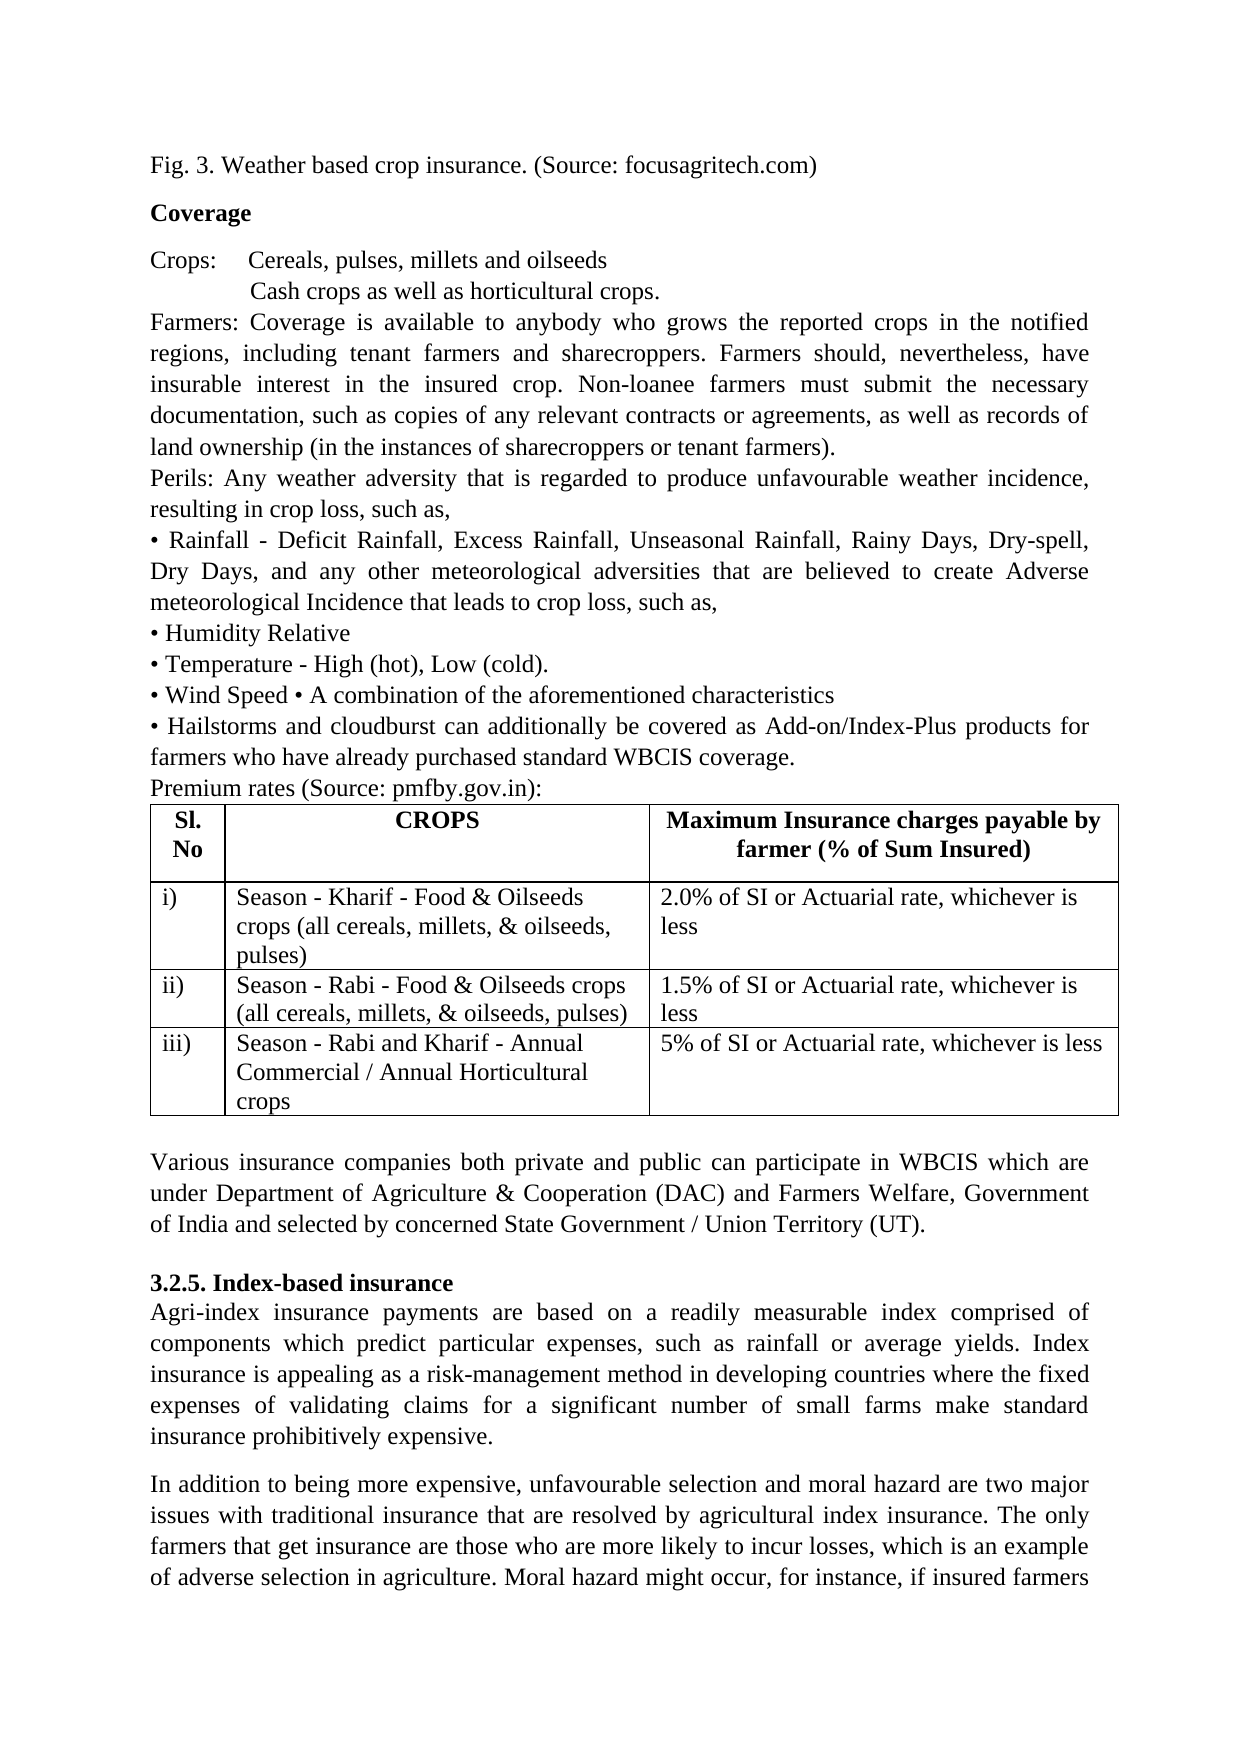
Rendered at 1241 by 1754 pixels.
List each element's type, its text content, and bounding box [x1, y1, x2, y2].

table_cell Season - Kharif - Food & Oilseeds crops (all cereals, millets, & oilseeds, pulses) [226, 883, 649, 969]
text Fig. 3. Weather based crop insurance. (Source: focusagritech.com) [150, 150, 1090, 179]
table_cell 1.5% of SI or Actuarial rate, whichever is less [650, 970, 1118, 1027]
table_header Maximum Insurance charges payable by farmer (% of Sum Insured) [650, 805, 1118, 881]
table_cell ii) [151, 970, 224, 1027]
text • Humidity Relative [150, 618, 1090, 647]
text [150, 1469, 1090, 1591]
text Farmers: Coverage is available to anybody who grows the reported crops in the notified regions, including tenant farmers and sharecroppers. Farmers should, nevertheless, have insurable interest in the insured crop. Non-loanee farmers must submit the necessary documentation, such as copies of any relevant contracts or agreements, as well as records of land ownership (in the instances of sharecroppers or tenant farmers). [150, 307, 1090, 460]
text Perils: Any weather adversity that is regarded to produce unfavourable weather incidence, resulting in crop loss, such as, [150, 463, 1090, 522]
table_cell 5% of SI or Actuarial rate, whichever is less [650, 1028, 1118, 1114]
text 3.2.5. Index-based insurance [150, 1268, 1090, 1297]
table_cell Season - Rabi and Kharif - Annual Commercial / Annual Horticultural crops [226, 1028, 649, 1114]
text • Temperature - High (hot), Low (cold). [150, 649, 1090, 678]
text • Rainfall - Deficit Rainfall, Excess Rainfall, Unseasonal Rainfall, Rainy Days, Dry-spell, Dry Days, and any other meteorological adversities that are believed to create Adverse meteorological Incidence that leads to crop loss, such as, [150, 525, 1090, 616]
text Crops: Cereals, pulses, millets and oilseeds [150, 245, 1090, 274]
table_cell Season - Rabi - Food & Oilseeds crops (all cereals, millets, & oilseeds, pulses) [226, 970, 649, 1027]
table_header CROPS [226, 805, 649, 881]
text • Wind Speed • A combination of the aforementioned characteristics [150, 680, 1090, 709]
text Premium rates (Source: pmfby.gov.in): [150, 773, 1090, 802]
text Various insurance companies both private and public can participate in WBCIS which are under Department of Agriculture & Cooperation (DAC) and Farmers Welfare, Government of India and selected by concerned State Government / Union Territory (UT). [150, 1147, 1090, 1237]
table_cell iii) [151, 1028, 224, 1114]
text Agri-index insurance payments are based on a readily measurable index comprised of components which predict particular expenses, such as rainfall or average yields. Index insurance is appealing as a risk-management method in developing countries where the fixed expenses of validating claims for a significant number of small farms make standard insurance prohibitively expensive. [150, 1297, 1090, 1450]
text Coverage [150, 198, 1090, 226]
table_cell i) [151, 883, 224, 969]
text Cash crops as well as horticultural crops. [150, 276, 1090, 305]
table_header Sl. No [151, 805, 224, 881]
text • Hailstorms and cloudburst can additionally be covered as Add-on/Index-Plus products for farmers who have already purchased standard WBCIS coverage. [150, 711, 1090, 771]
table_cell 2.0% of SI or Actuarial rate, whichever is less [650, 883, 1118, 969]
